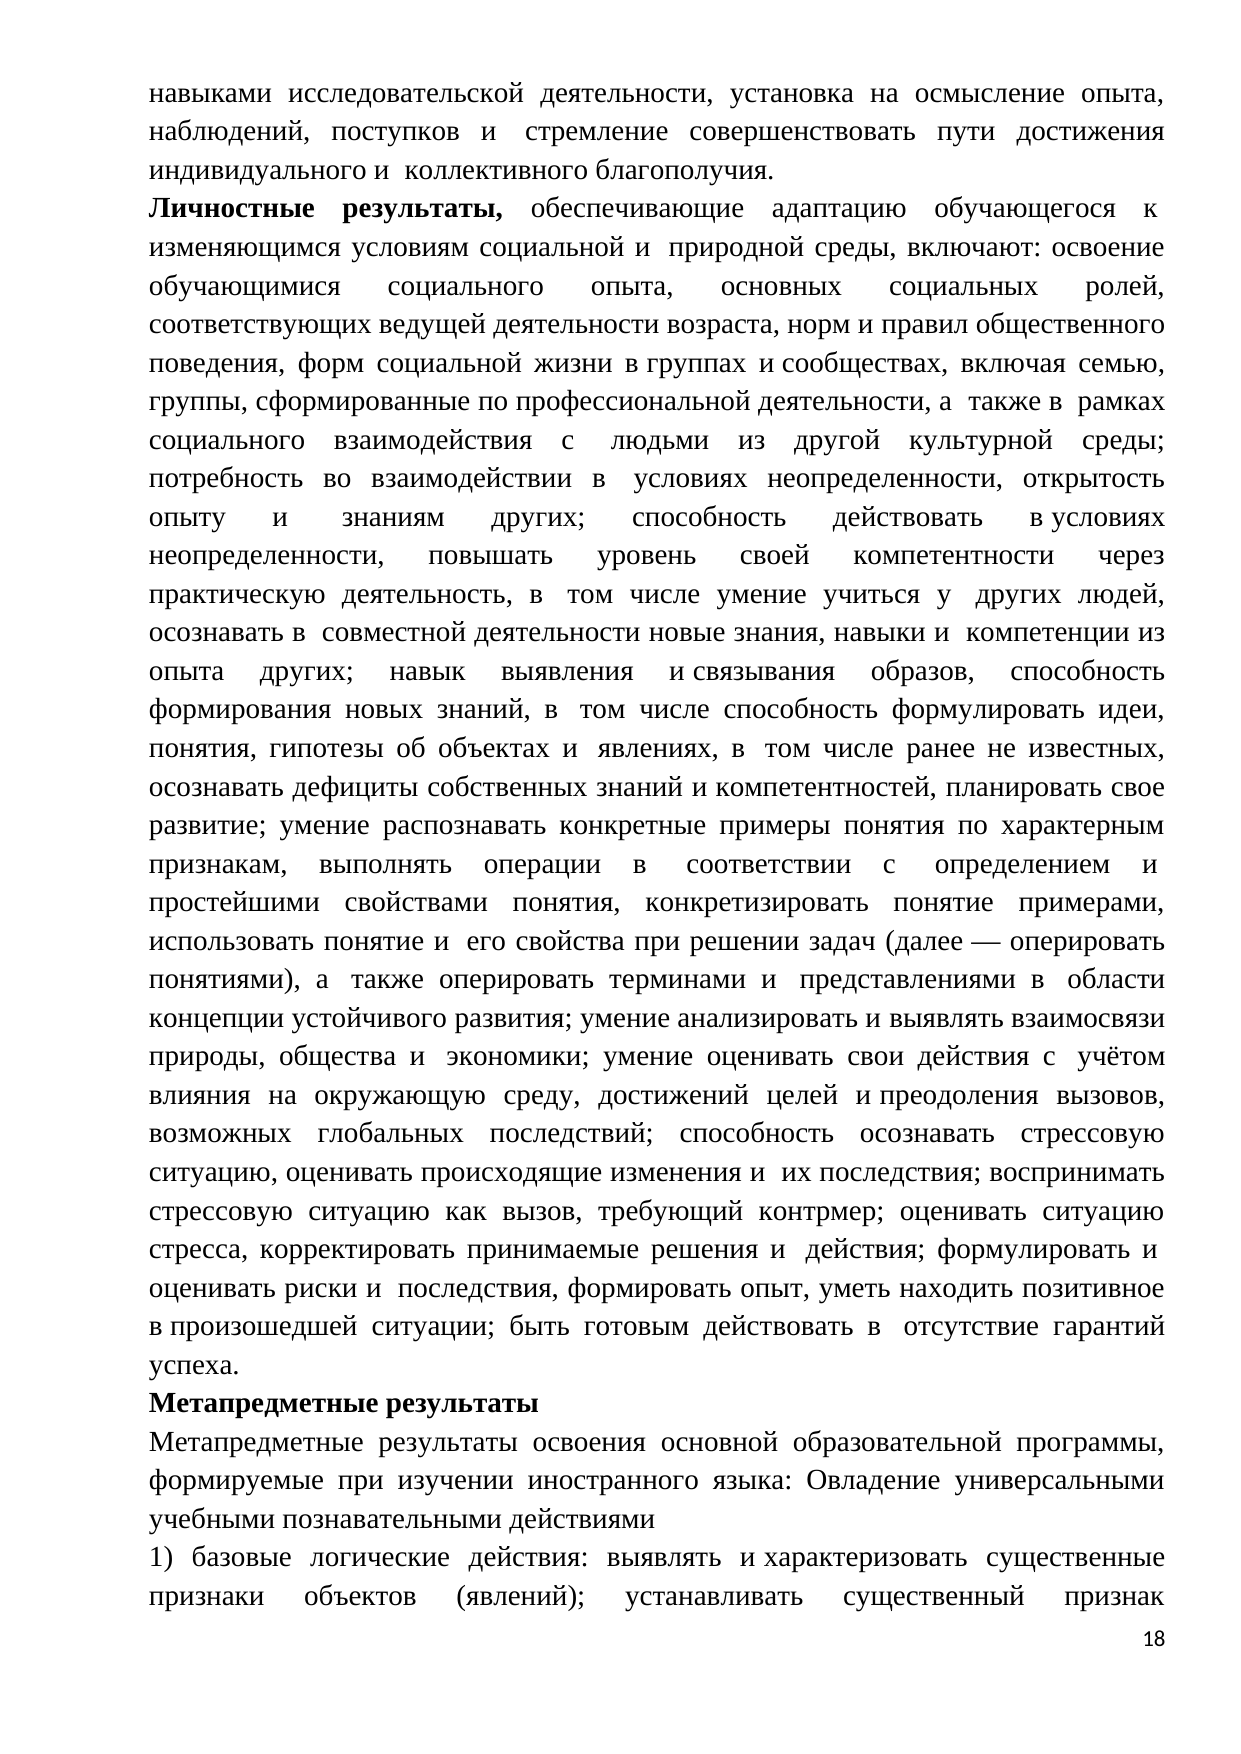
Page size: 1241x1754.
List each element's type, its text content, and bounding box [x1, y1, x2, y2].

text Метапредметные результаты [149, 1385, 1165, 1419]
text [149, 1539, 1165, 1612]
text Личностные результаты, обеспечивающие адаптацию обучающегося к изменяющимся условиям социальной и природной среды, включают: освоение обучающимися социального опыта, основных социальных ролей, соответствующих ведущей деятельности возраста, норм и правил общественного поведения, форм социальной жизни в группах и сообществах, включая семью, группы, сформированные по профессиональной деятельности, а также в рамках социального взаимодействия с людьми из другой культурной среды; потребность во взаимодействии в условиях неопределенности, открытость опыту и знаниям других; способность действовать в условиях неопределенности, повышать уровень своей компетентности через практическую деятельность, в том числе умение учиться у других людей, осознавать в совместной деятельности новые знания, навыки и компетенции из опыта других; навык выявления и связывания образов, способность формирования новых знаний, в том числе способность формулировать идеи, понятия, гипотезы об объектах и явлениях, в том числе ранее не известных, осознавать дефициты собственных знаний и компетентностей, планировать свое развитие; умение распознавать конкретные примеры понятия по характерным признакам, выполнять операции в соответствии с определением и простейшими свойствами понятия, конкретизировать понятие примерами, использовать понятие и его свойства при решении задач (далее — оперировать понятиями), а также оперировать терминами и представлениями в области концепции устойчивого развития; умение анализировать и выявлять взаимосвязи природы, общества и экономики; умение оценивать свои действия с учётом влияния на окружающую среду, достижений целей и преодоления вызовов, возможных глобальных последствий; способность осознавать стрессовую ситуацию, оценивать происходящие изменения и их последствия; воспринимать стрессовую ситуацию как вызов, требующий контрмер; оценивать ситуацию стресса, корректировать принимаемые решения и действия; формулировать и оценивать риски и последствия, формировать опыт, уметь находить позитивное в произошедшей ситуации; быть готовым действовать в отсутствие гарантий успеха. [149, 191, 1165, 1380]
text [149, 75, 1165, 186]
text Метапредметные результаты освоения основной образовательной программы, формируемые при изучении иностранного языка: Овладение универсальными учебными познавательными действиями [149, 1424, 1165, 1534]
